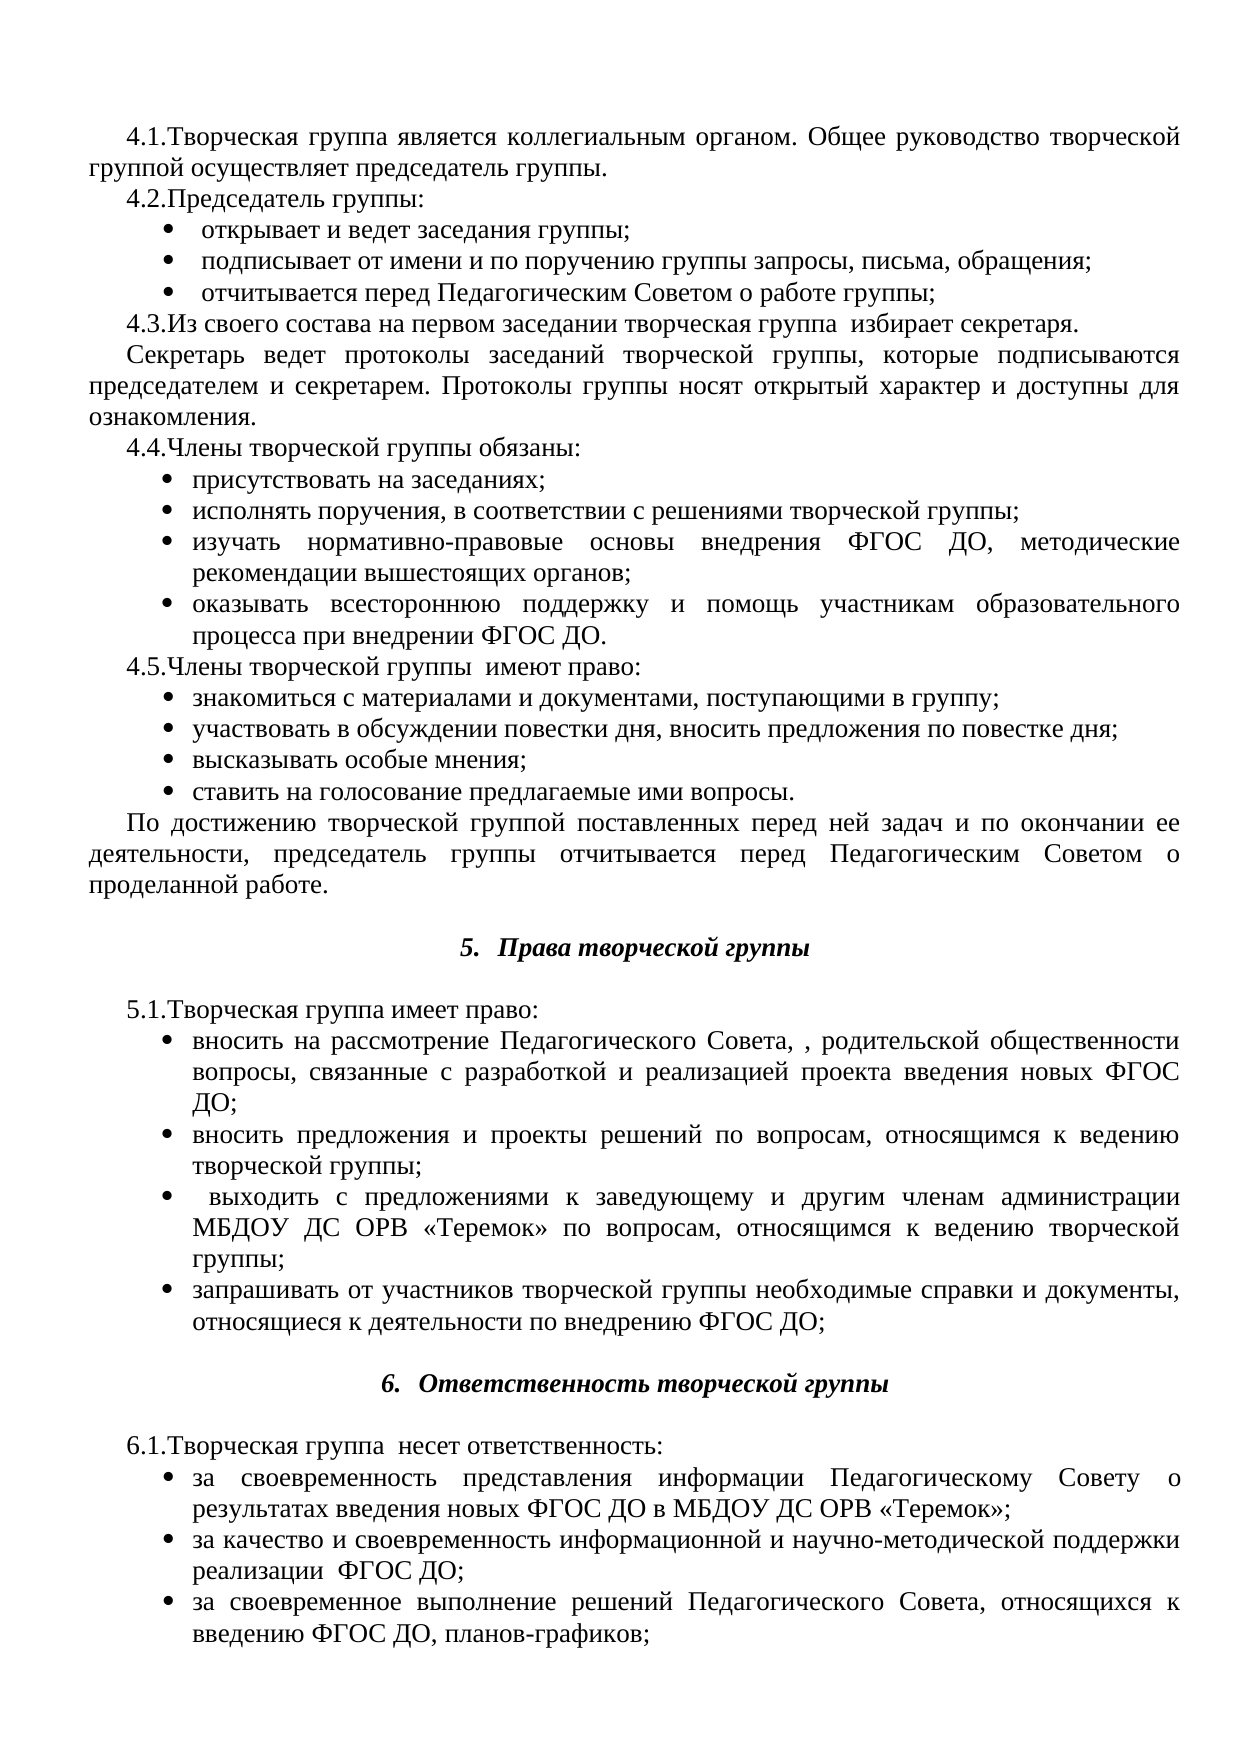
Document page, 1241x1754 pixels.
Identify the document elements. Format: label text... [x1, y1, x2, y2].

list выходить с предложениями к заведующему и другим членам администрации МБДОУ ДС ОРВ «Теремок» по вопросам, относящимся к ведению творческой группы; [162, 1180, 1181, 1274]
list подписывает от имени и по поручению группы запросы, письма, обращения; [164, 244, 1181, 276]
list за качество и своевременность информационной и научно-методической поддержки реализации ФГОС ДО; [164, 1523, 1181, 1585]
list Ответственность творческой группы [89, 1367, 1181, 1398]
text 4.5.Члены творческой группы имеют право: [89, 650, 1181, 681]
list за своевременность представления информации Педагогическому Совету о результатах введения новых ФГОС ДО в МБДОУ ДС ОРВ «Теремок»; [164, 1461, 1181, 1523]
text По достижению творческой группой поставленных перед ней задач и по окончании ее деятельности, председатель группы отчитывается перед Педагогическим Советом о проделанной работе. [89, 806, 1181, 899]
text 4.4.Члены творческой группы обязаны: [89, 432, 1181, 463]
list Права творческой группы [89, 931, 1181, 962]
text 5.1.Творческая группа имеет право: [89, 993, 1181, 1024]
list ставить на голосование предлагаемые ими вопросы. [164, 775, 1181, 806]
list вносить предложения и проекты решений по вопросам, относящимся к ведению творческой группы; [162, 1118, 1181, 1180]
text 4.1.Творческая группа является коллегиальным органом. Общее руководство творческой группой осуществляет председатель группы. [89, 120, 1181, 182]
list отчитывается перед Педагогическим Советом о работе группы; [164, 276, 1181, 307]
list за своевременное выполнение решений Педагогического Совета, относящихся к введению ФГОС ДО, планов-графиков; [164, 1585, 1181, 1648]
text 6.1.Творческая группа несет ответственность: [89, 1429, 1181, 1461]
list присутствовать на заседаниях; [162, 463, 1181, 494]
list изучать нормативно-правовые основы внедрения ФГОС ДО, методические рекомендации вышестоящих органов; [162, 525, 1181, 588]
list исполнять поручения, в соответствии с решениями творческой группы; [162, 494, 1181, 525]
list знакомиться с материалами и документами, поступающими в группу; [164, 681, 1181, 712]
list участвовать в обсуждении повестки дня, вносить предложения по повестке дня; [164, 712, 1181, 744]
list открывает и ведет заседания группы; [164, 213, 1181, 244]
list запрашивать от участников творческой группы необходимые справки и документы, относящиеся к деятельности по внедрению ФГОС ДО; [162, 1274, 1181, 1336]
list высказывать особые мнения; [164, 744, 1181, 775]
text 4.3.Из своего состава на первом заседании творческая группа избирает секретаря. [89, 307, 1181, 338]
text 4.2.Председатель группы: [89, 182, 1181, 213]
text Секретарь ведет протоколы заседаний творческой группы, которые подписываются председателем и секретарем. Протоколы группы носят открытый характер и доступны для ознакомления. [89, 338, 1181, 432]
list вносить на рассмотрение Педагогического Совета, , родительской общественности вопросы, связанные с разработкой и реализацией проекта введения новых ФГОС ДО; [162, 1024, 1181, 1118]
list оказывать всестороннюю поддержку и помощь участникам образовательного процесса при внедрении ФГОС ДО. [162, 588, 1181, 650]
